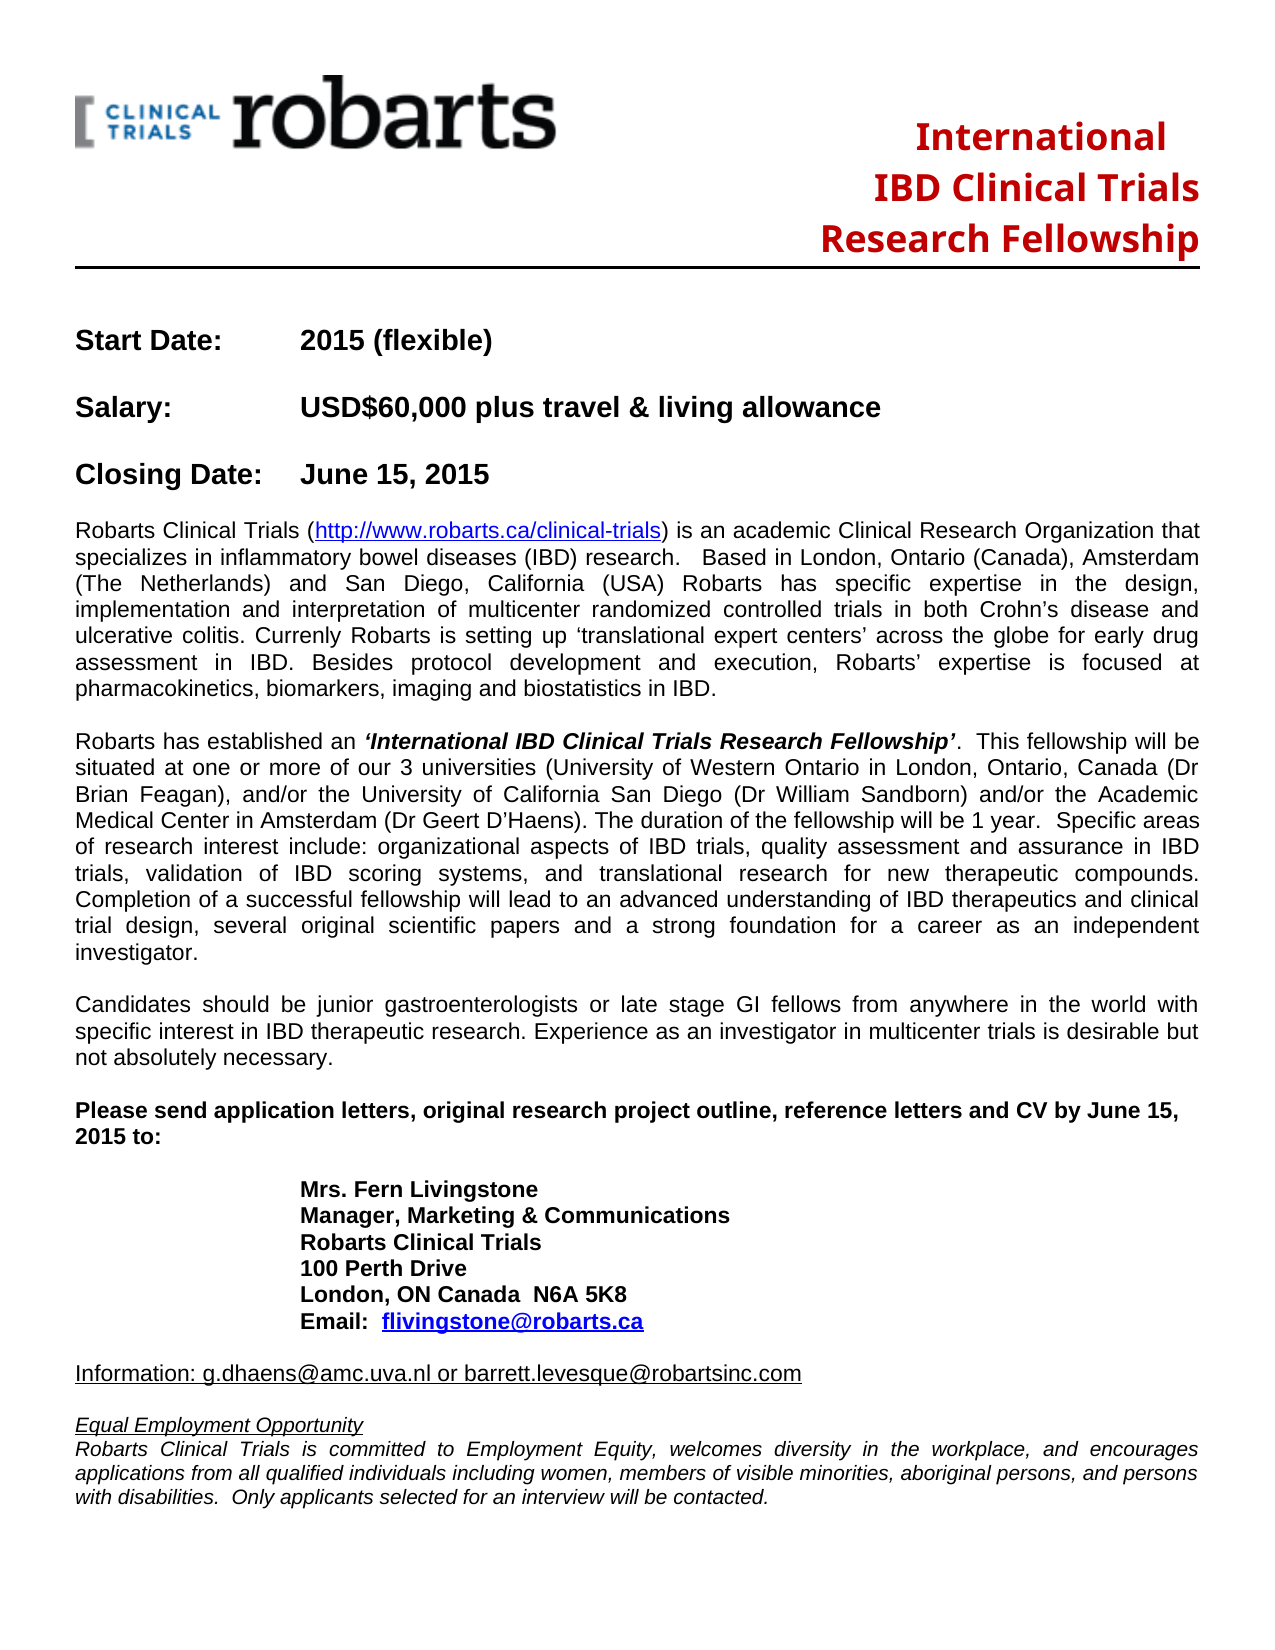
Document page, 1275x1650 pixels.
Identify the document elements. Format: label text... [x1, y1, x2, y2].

text London, ON Canada N6A 5K8 [75, 1281, 1200, 1308]
text Please send application letters, original research project outline, reference letters and CV by June 15, 2015 to: [75, 1097, 1200, 1149]
text Information: g.dhaens@amc.uva.nl or barrett.levesque@robartsinc.com‎ [75, 1360, 1200, 1387]
text Manager, Marketing & Communications [75, 1202, 1200, 1229]
text Robarts Clinical Trials (http://www.robarts.ca/clinical-trials) is an academic Clinical Research Organization that specializes in inflammatory bowel diseases (IBD) research. Based in London, Ontario (Canada), Amsterdam (The Netherlands) and San Diego, California (USA) Robarts has specific expertise in the design, implementation and interpretation of multicenter randomized controlled trials in both Crohn’s disease and ulcerative colitis. Currenly Robarts is setting up ‘translational expert centers’ across the globe for early drug assessment in IBD. Besides protocol development and execution, Robarts’ expertise is focused at pharmacokinetics, biomarkers, imaging and biostatistics in IBD. [75, 517, 1200, 702]
text Robarts Clinical Trials [75, 1229, 1200, 1255]
text Start Date: 2015 (flexible) [75, 323, 1200, 357]
text Mrs. Fern Livingstone [75, 1176, 1200, 1202]
text Robarts Clinical Trials is committed to Employment Equity, welcomes diversity in the workplace, and encourages applications from all qualified individuals including women, members of visible minorities, aboriginal persons, and persons with disabilities. Only applicants selected for an interview will be contacted. [75, 1437, 1200, 1509]
text Equal Employment Opportunity [75, 1413, 1200, 1437]
text Candidates should be junior gastroenterologists or late stage GI fellows from anywhere in the world with specific interest in IBD therapeutic research. Experience as an investigator in multicenter trials is desirable but not absolutely necessary. [75, 991, 1200, 1071]
text Email: flivingstone@robarts.ca [75, 1308, 1200, 1334]
text Salary: USD$60,000 plus travel & living allowance [75, 390, 1200, 424]
text Robarts has established an ‘International IBD Clinical Trials Research Fellowship’. This fellowship will be situated at one or more of our 3 universities (University of Western Ontario in London, Ontario, Canada (Dr Brian Feagan), and/or the University of California San Diego (Dr William Sandborn) and/or the Academic Medical Center in Amsterdam (Dr Geert D’Haens). The duration of the fellowship will be 1 year. Specific areas of research interest include: organizational aspects of IBD trials, quality assessment and assurance in IBD trials, validation of IBD scoring systems, and translational research for new therapeutic compounds. Completion of a successful fellowship will lead to an advanced understanding of IBD therapeutics and clinical trial design, several original scientific papers and a strong foundation for a career as an independent investigator. [75, 728, 1200, 965]
picture [75, 75, 558, 151]
text 100 Perth Drive [75, 1255, 1200, 1281]
text Closing Date: June 15, 2015 [75, 457, 1200, 491]
